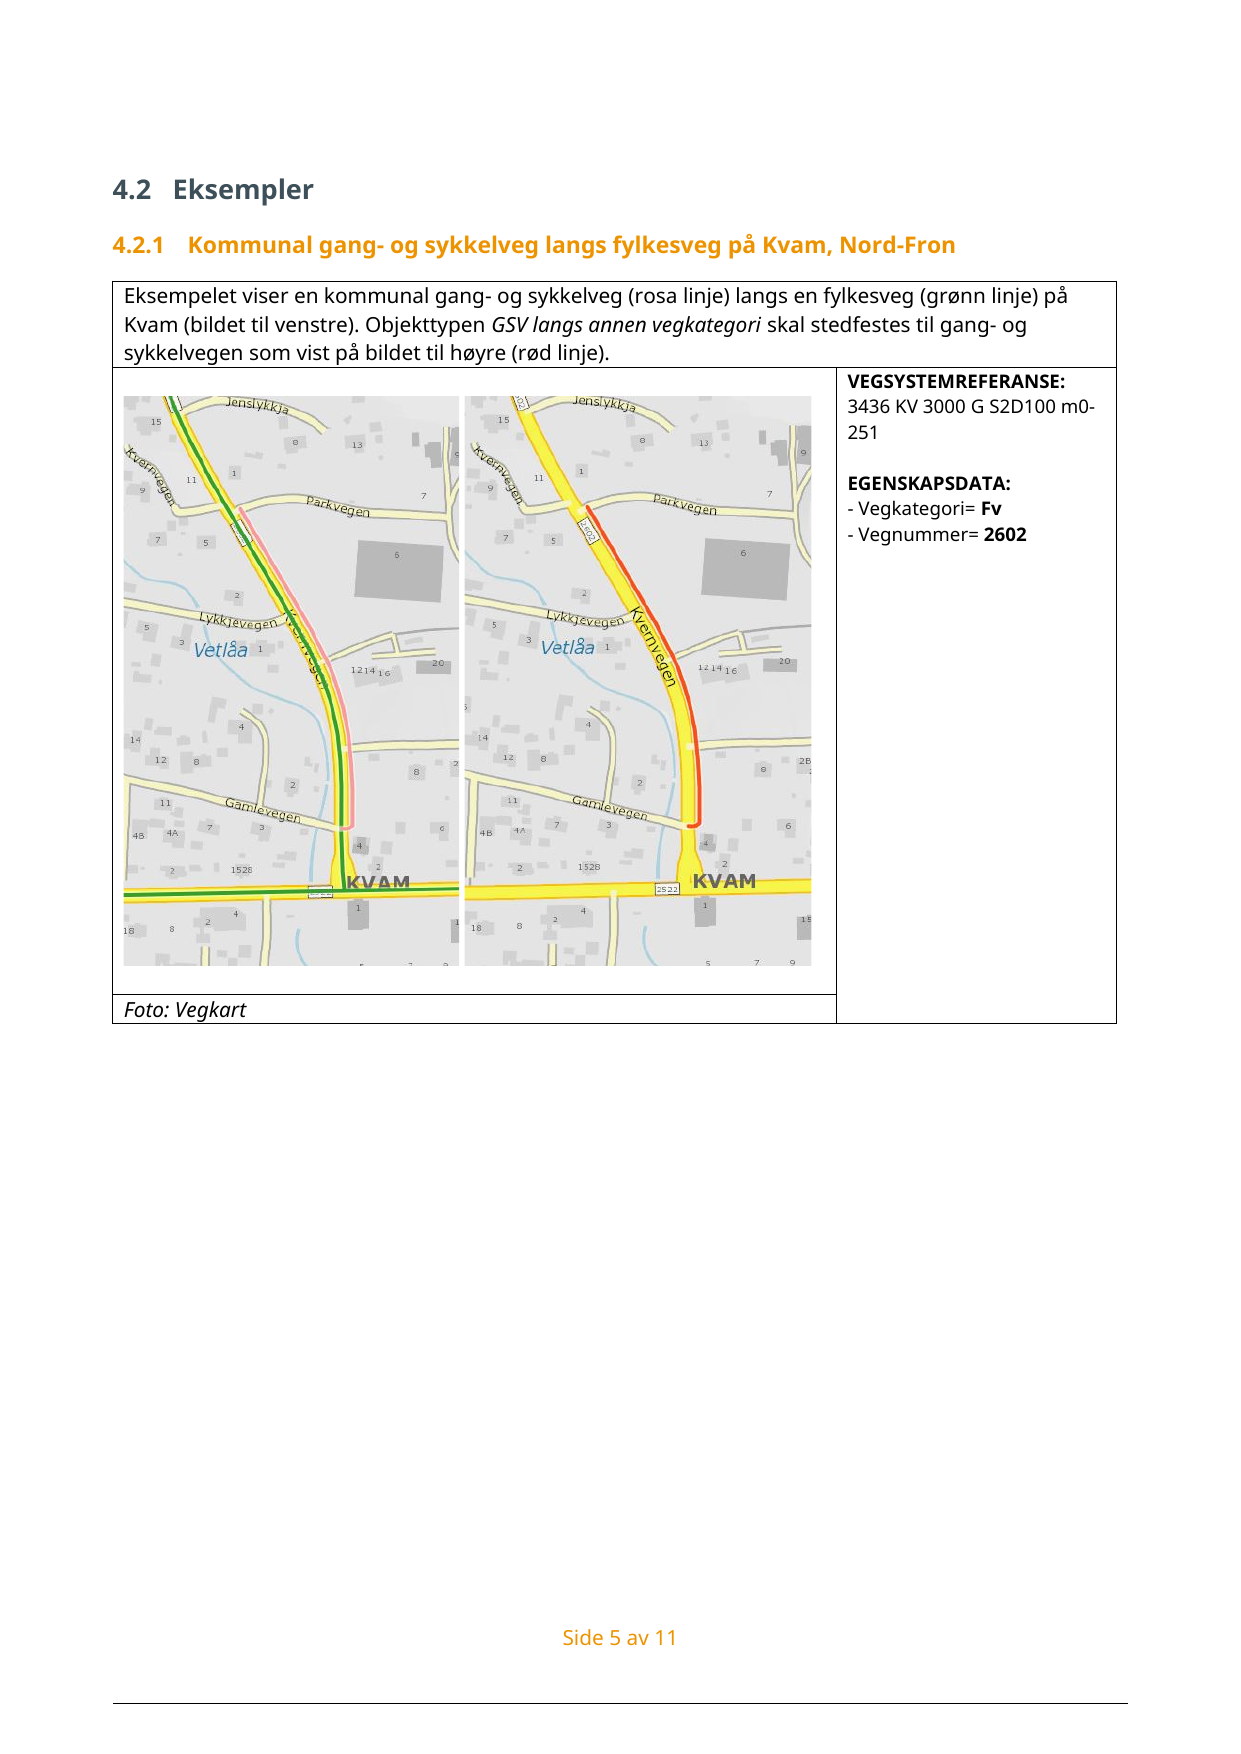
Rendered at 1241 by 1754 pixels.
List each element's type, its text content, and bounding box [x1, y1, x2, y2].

table_cell VEGSYSTEMREFERANSE: 3436 KV 3000 G S2D100 m0-251 EGENSKAPSDATA: - Vegkategori= Fv - Vegnummer= 2602 [837, 368, 1116, 1023]
table_cell [113, 368, 836, 994]
picture [123, 396, 460, 966]
subtitle Kommunal gang- og sykkelveg langs fylkesveg på Kvam, Nord-Fron [112, 228, 1128, 260]
table_header Eksempelet viser en kommunal gang- og sykkelveg (rosa linje) langs en fylkesveg (grønn linje) på Kvam (bildet til venstre). Objekttypen GSV langs annen vegkategori skal stedfestes til gang- og sykkelvegen som vist på bildet til høyre (rød linje). [113, 282, 1116, 367]
table_cell Foto: Vegkart [113, 995, 836, 1023]
subtitle Eksempler [112, 171, 1128, 208]
picture [464, 396, 812, 966]
